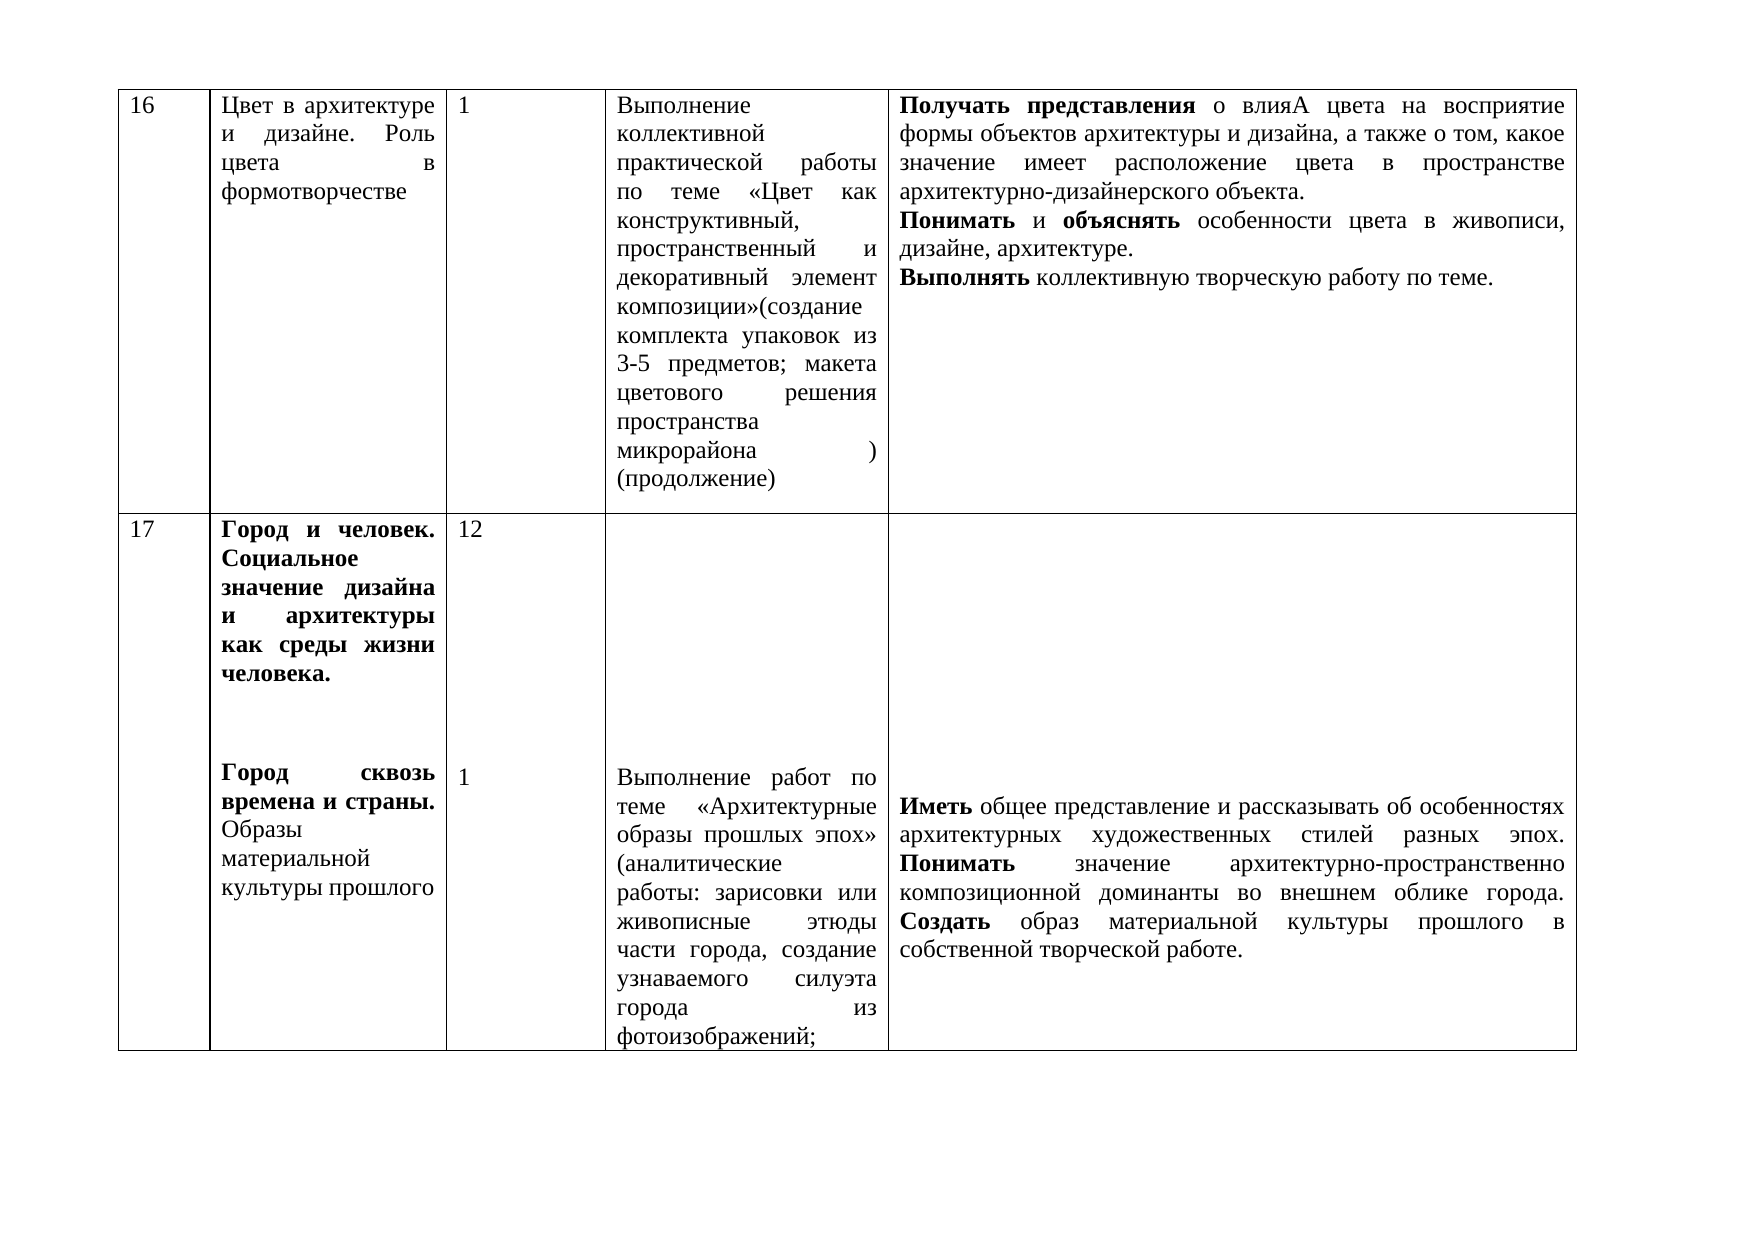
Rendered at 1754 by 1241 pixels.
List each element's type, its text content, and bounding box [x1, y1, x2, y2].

table_cell 16 [119, 90, 209, 513]
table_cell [889, 90, 1576, 513]
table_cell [211, 90, 446, 513]
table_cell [889, 514, 1576, 1049]
table_cell Выполнение коллективной практической работы по теме «Цвет как конструктивный, пространственный и декоративный элемент композиции»(создание комплекта упаковок из 3-5 предметов; макета цветового решения пространства микрорайона ) (продолжение) [606, 90, 888, 513]
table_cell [606, 514, 888, 1049]
table_cell 12 1 [447, 514, 605, 1049]
table_cell 1 [447, 90, 605, 513]
table_cell 17 [119, 514, 209, 1049]
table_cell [211, 514, 446, 1049]
